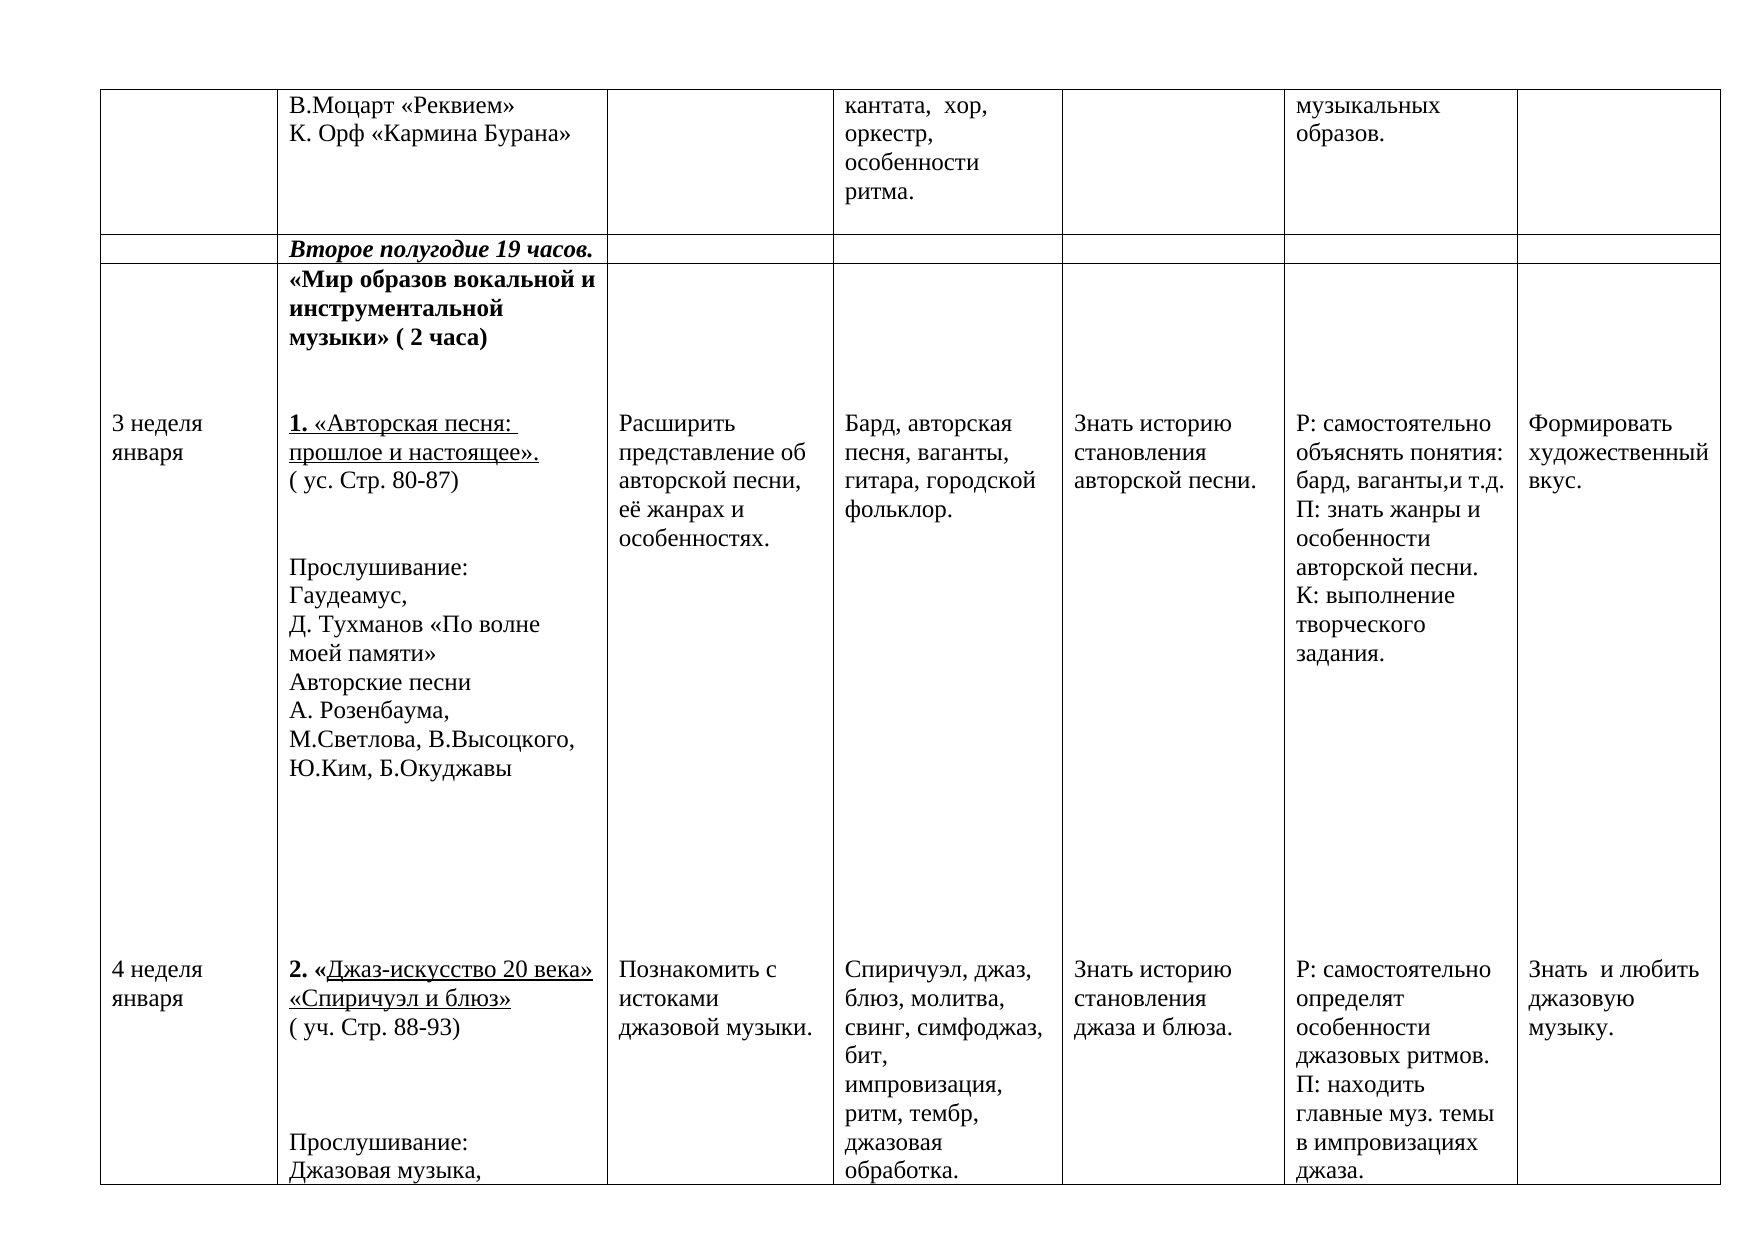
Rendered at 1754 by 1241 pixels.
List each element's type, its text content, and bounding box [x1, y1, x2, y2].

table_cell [1518, 90, 1720, 233]
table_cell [101, 90, 277, 233]
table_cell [1063, 264, 1284, 1184]
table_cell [834, 264, 1062, 1184]
table_cell [1063, 235, 1284, 263]
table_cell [1518, 264, 1720, 1184]
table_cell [1063, 90, 1284, 233]
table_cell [101, 264, 277, 1184]
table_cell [1285, 264, 1517, 1184]
table_cell [834, 235, 1062, 263]
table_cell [278, 264, 607, 1184]
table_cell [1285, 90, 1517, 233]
table_cell [1518, 235, 1720, 263]
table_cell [834, 90, 1062, 233]
table_cell Второе полугодие 19 часов. [278, 235, 607, 263]
table_cell [608, 235, 833, 263]
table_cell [608, 264, 833, 1184]
table_cell [101, 235, 277, 263]
table_cell [1285, 235, 1517, 263]
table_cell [608, 90, 833, 233]
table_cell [278, 90, 607, 233]
